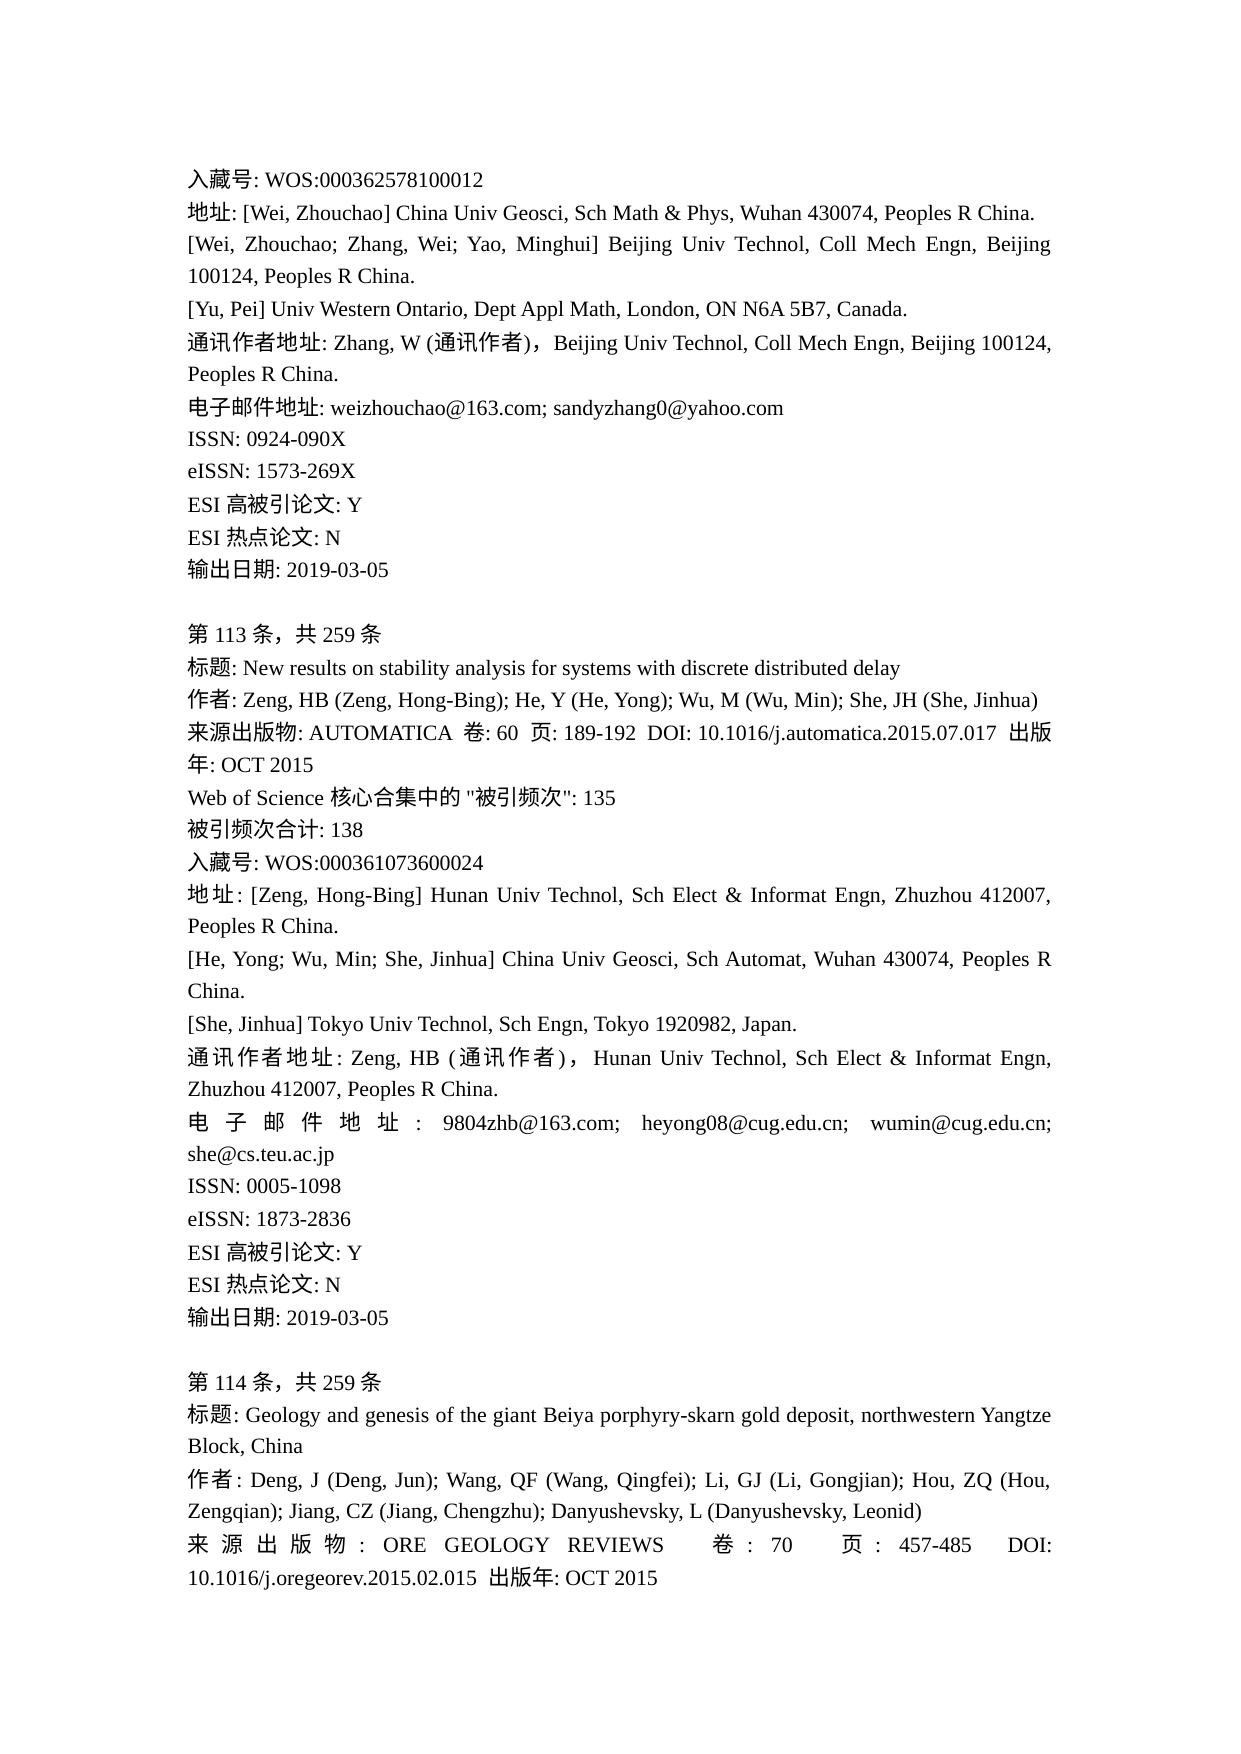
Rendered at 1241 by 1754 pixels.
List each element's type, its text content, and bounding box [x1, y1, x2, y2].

text 来源出版物: AUTOMATICA 卷: 60 页: 189-192 DOI: 10.1016/j.automatica.2015.07.017 出版年: OCT 2015 [187, 714, 1053, 779]
text 地址: [Zeng, Hong-Bing] Hunan Univ Technol, Sch Elect & Informat Engn, Zhuzhou 412007, Peoples R China. [187, 877, 1053, 942]
text ISSN: 0924-090X [187, 422, 1053, 454]
text [Wei, Zhouchao; Zhang, Wei; Yao, Minghui] Beijing Univ Technol, Coll Mech Engn, Beijing 100124, Peoples R China. [187, 227, 1053, 292]
text 来源出版物: ORE GEOLOGY REVIEWS 卷: 70 页: 457-485 DOI: 10.1016/j.oregeorev.2015.02.015 出版年: OCT 2015 [187, 1527, 1053, 1592]
text [He, Yong; Wu, Min; She, Jinhua] China Univ Geosci, Sch Automat, Wuhan 430074, Peoples R China. [187, 942, 1053, 1007]
text 输出日期: 2019-03-05 [187, 552, 1053, 584]
text 第 114 条，共 259 条 [187, 1364, 1053, 1397]
text 作者: Zeng, HB (Zeng, Hong-Bing); He, Y (He, Yong); Wu, M (Wu, Min); She, JH (She, Jinhua) [187, 682, 1053, 714]
text 电子邮件地址: 9804zhb@163.com; heyong08@cug.edu.cn; wumin@cug.edu.cn; she@cs.teu.ac.jp [187, 1104, 1053, 1169]
text 地址: [Wei, Zhouchao] China Univ Geosci, Sch Math & Phys, Wuhan 430074, Peoples R China. [187, 194, 1053, 227]
text ISSN: 0005-1098 [187, 1169, 1053, 1202]
text 输出日期: 2019-03-05 [187, 1299, 1053, 1332]
text 入藏号: WOS:000361073600024 [187, 844, 1053, 877]
text Web of Science 核心合集中的 "被引频次": 135 [187, 779, 1053, 812]
text ESI 热点论文: N [187, 1267, 1053, 1299]
text [Yu, Pei] Univ Western Ontario, Dept Appl Math, London, ON N6A 5B7, Canada. [187, 292, 1053, 324]
text eISSN: 1573-269X [187, 454, 1053, 487]
text 通讯作者地址: Zeng, HB (通讯作者)，Hunan Univ Technol, Sch Elect & Informat Engn, Zhuzhou 412007, Peoples R China. [187, 1039, 1053, 1104]
text 被引频次合计: 138 [187, 812, 1053, 844]
text 通讯作者地址: Zhang, W (通讯作者)，Beijing Univ Technol, Coll Mech Engn, Beijing 100124, Peoples R China. [187, 324, 1053, 389]
text 入藏号: WOS:000362578100012 [187, 162, 1053, 194]
text ESI 高被引论文: Y [187, 1234, 1053, 1267]
text ESI 高被引论文: Y [187, 487, 1053, 519]
text 标题: New results on stability analysis for systems with discrete distributed delay [187, 649, 1053, 682]
text 电子邮件地址: weizhouchao@163.com; sandyzhang0@yahoo.com [187, 389, 1053, 422]
text 第 113 条，共 259 条 [187, 617, 1053, 649]
text ESI 热点论文: N [187, 519, 1053, 552]
text 标题: Geology and genesis of the giant Beiya porphyry-skarn gold deposit, northwestern Yangtze Block, China [187, 1397, 1053, 1462]
text eISSN: 1873-2836 [187, 1202, 1053, 1234]
text 作者: Deng, J (Deng, Jun); Wang, QF (Wang, Qingfei); Li, GJ (Li, Gongjian); Hou, ZQ (Hou, Zengqian); Jiang, CZ (Jiang, Chengzhu); Danyushevsky, L (Danyushevsky, Leonid) [187, 1462, 1053, 1527]
text [She, Jinhua] Tokyo Univ Technol, Sch Engn, Tokyo 1920982, Japan. [187, 1007, 1053, 1039]
